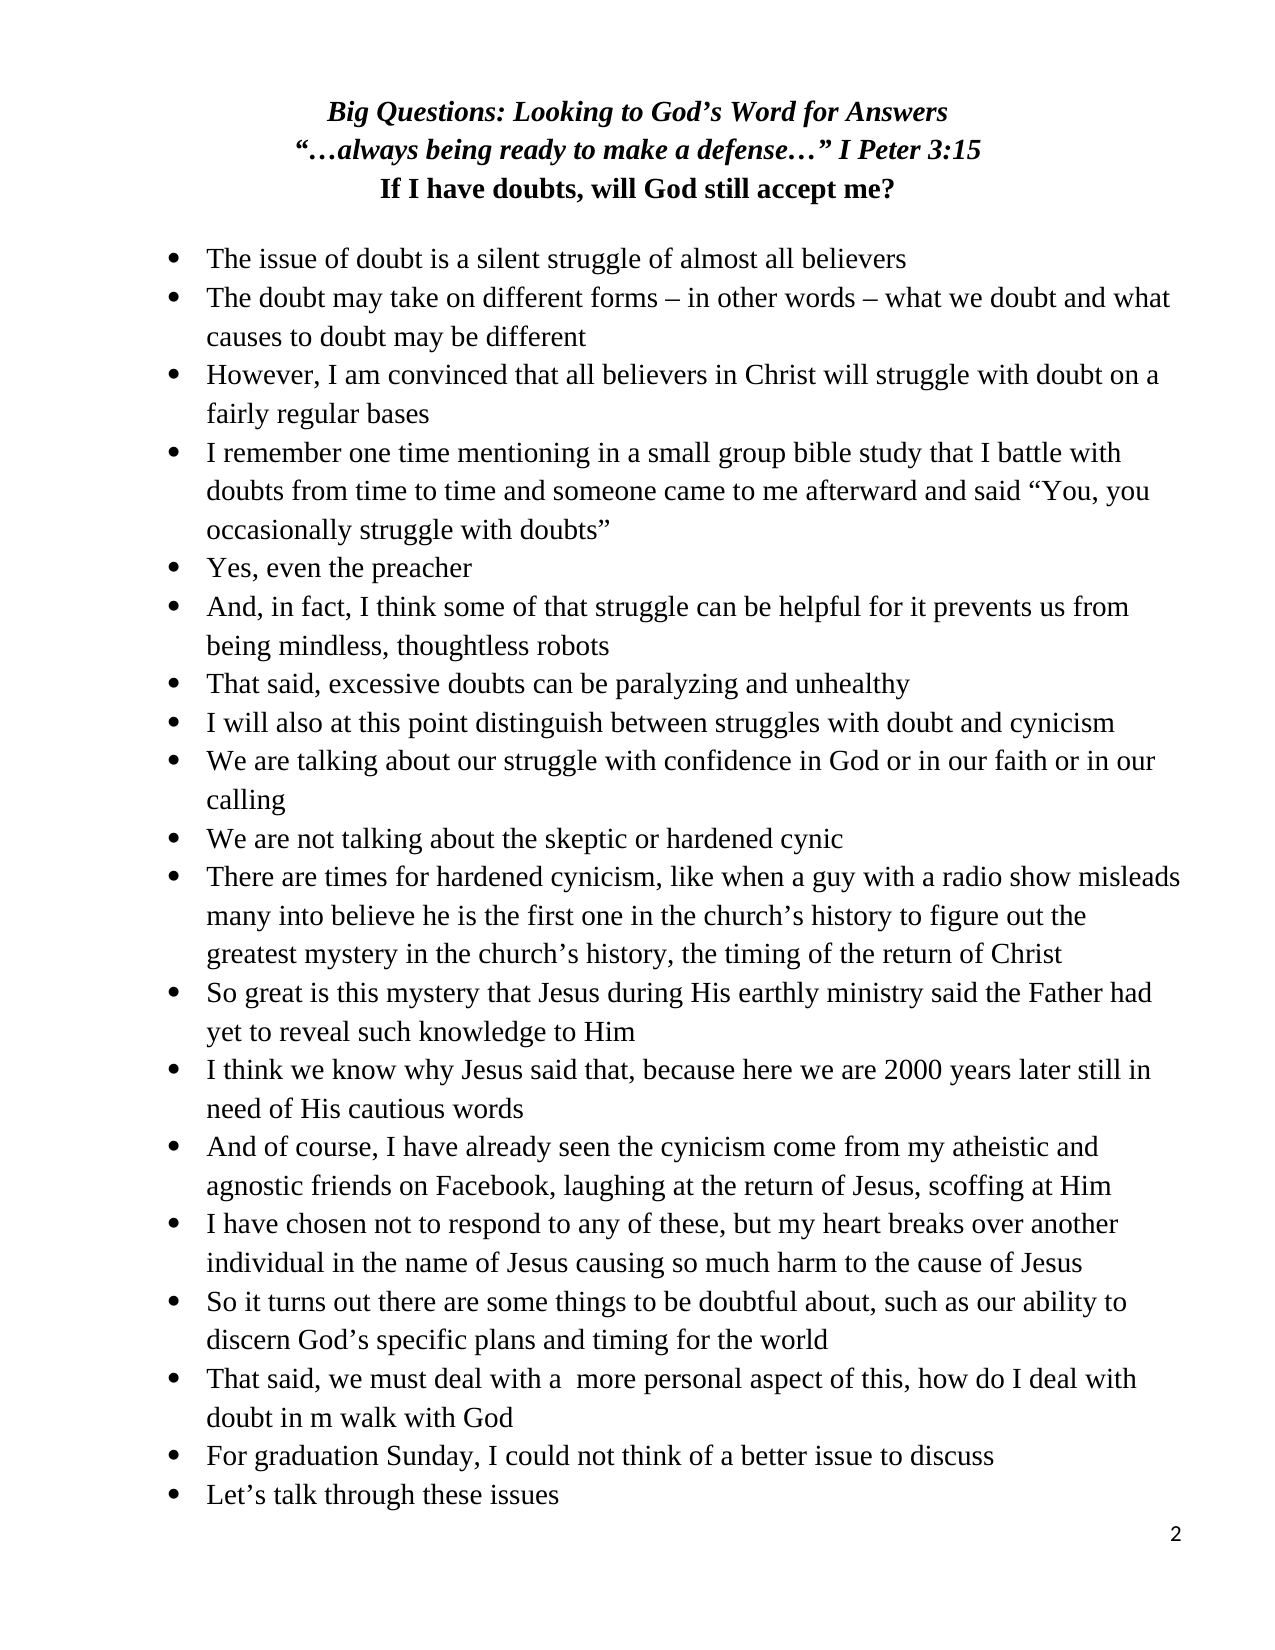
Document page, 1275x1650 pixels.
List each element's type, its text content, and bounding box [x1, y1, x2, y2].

list For graduation Sunday, I could not think of a better issue to discuss [169, 1438, 1181, 1472]
list I will also at this point distinguish between struggles with doubt and cynicism [169, 705, 1181, 738]
list So great is this mystery that Jesus during His earthly ministry said the Father had yet to reveal such knowledge to Him [169, 975, 1181, 1047]
list And, in fact, I think some of that struggle can be helpful for it prevents us from being mindless, thoughtless robots [169, 589, 1181, 661]
list There are times for hardened cynicism, like when a guy with a radio show misleads many into believe he is the first one in the church’s history to figure out the greatest mystery in the church’s history, the timing of the return of Christ [169, 859, 1181, 970]
list Let’s talk through these issues [169, 1477, 1181, 1511]
list I remember one time mentioning in a small group bible study that I battle with doubts from time to time and someone came to me afterward and said “You, you occasionally struggle with doubts” [169, 435, 1181, 545]
list We are not talking about the skeptic or hardened cynic [169, 821, 1181, 854]
list So it turns out there are some things to be doubtful about, such as our ability to discern God’s specific plans and timing for the world [169, 1284, 1181, 1356]
list That said, excessive doubts can be paralyzing and unhealthy [169, 666, 1181, 700]
list However, I am convinced that all believers in Christ will struggle with doubt on a fairly regular bases [169, 357, 1181, 430]
list We are talking about our struggle with confidence in God or in our faith or in our calling [169, 743, 1181, 816]
list I have chosen not to respond to any of these, but my heart breaks over another individual in the name of Jesus causing so much harm to the cause of Jesus [169, 1207, 1181, 1279]
text Big Questions: Looking to God’s Word for Answers “…always being ready to make a defense…” I Peter 3:15 [94, 94, 1181, 166]
list The issue of doubt is a silent struggle of almost all believers [169, 242, 1181, 275]
text If I have doubts, will God still accept me? [94, 171, 1181, 237]
list That said, we must deal with a more personal aspect of this, how do I deal with doubt in m walk with God [169, 1361, 1181, 1433]
list Yes, even the preacher [169, 550, 1181, 584]
list I think we know why Jesus said that, because here we are 2000 years later still in need of His cautious words [169, 1052, 1181, 1124]
list And of course, I have already seen the cynicism come from my atheistic and agnostic friends on Facebook, laughing at the return of Jesus, scoffing at Him [169, 1129, 1181, 1202]
list The doubt may take on different forms – in other words – what we doubt and what causes to doubt may be different [169, 280, 1181, 352]
